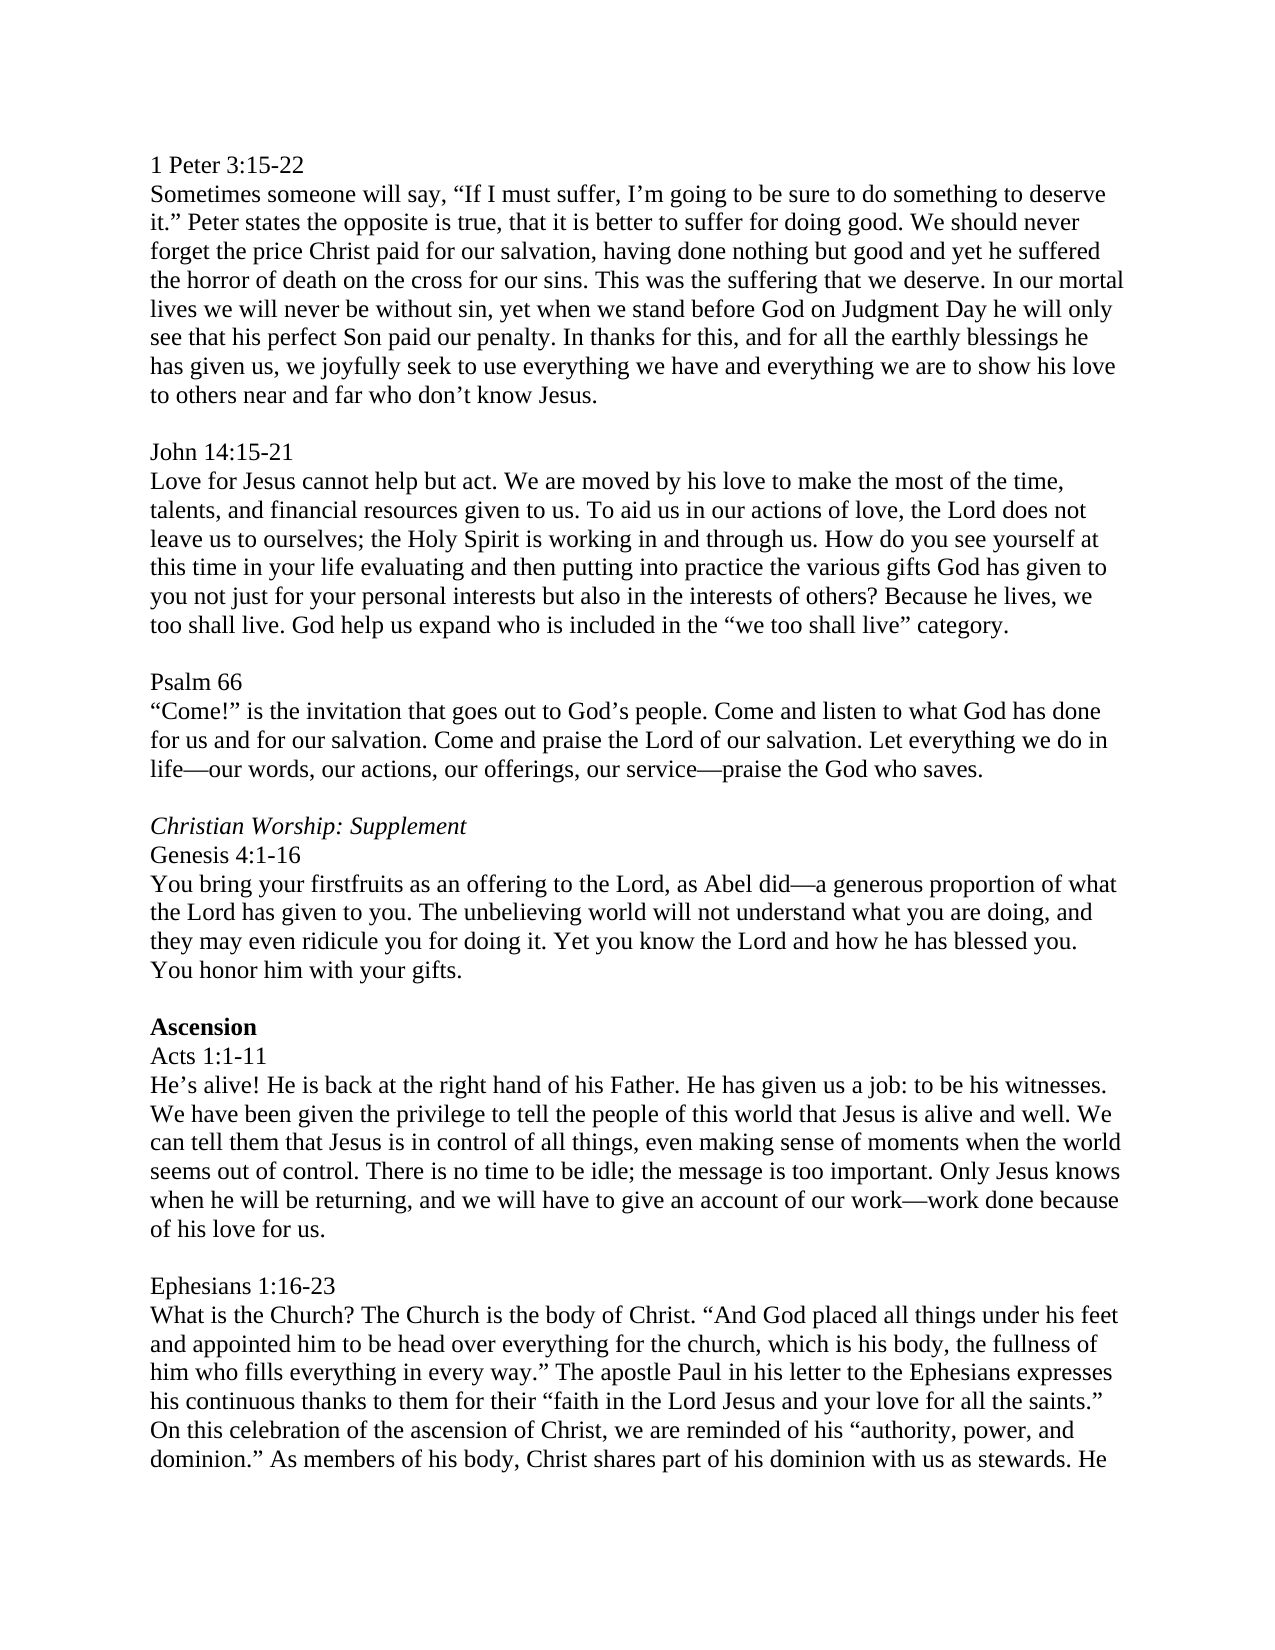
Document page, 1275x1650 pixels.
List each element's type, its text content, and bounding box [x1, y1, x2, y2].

text Genesis 4:1-16 [150, 840, 1125, 869]
text He’s alive! He is back at the right hand of his Father. He has given us a job: to be his witnesses. We have been given the privilege to tell the people of this world that Jesus is alive and well. We can tell them that Jesus is in control of all things, even making sense of moments when the world seems out of control. There is no time to be idle; the message is too important. Only Jesus knows when he will be returning, and we will have to give an account of our work—work done because of his love for us. [150, 1070, 1125, 1242]
text 1 Peter 3:15-22 [150, 150, 1125, 179]
text Love for Jesus cannot help but act. We are moved by his love to make the most of the time, talents, and financial resources given to us. To aid us in our actions of love, the Lord does not leave us to ourselves; the Holy Spirit is working in and through us. How do you see yourself at this time in your life evaluating and then putting into practice the various gifts God has given to you not just for your personal interests but also in the interests of others? Because he lives, we too shall live. God help us expand who is included in the “we too shall live” category. [150, 466, 1125, 639]
text John 14:15-21 [150, 437, 1125, 466]
text Acts 1:1-11 [150, 1041, 1125, 1070]
text Ascension [150, 1012, 1125, 1041]
text “Come!” is the invitation that goes out to God’s people. Come and listen to what God has done for us and for our salvation. Come and praise the Lord of our salvation. Let everything we do in life—our words, our actions, our offerings, our service—praise the God who saves. [150, 696, 1125, 782]
text Sometimes someone will say, “If I must suffer, I’m going to be sure to do something to deserve it.” Peter states the opposite is true, that it is better to suffer for doing good. We should never forget the price Christ paid for our salvation, having done nothing but good and yet he suffered the horror of death on the cross for our sins. This was the suffering that we deserve. In our mortal lives we will never be without sin, yet when we stand before God on Judgment Day he will only see that his perfect Son paid our penalty. In thanks for this, and for all the earthly blessings he has given us, we joyfully seek to use everything we have and everything we are to show his love to others near and far who don’t know Jesus. [150, 179, 1125, 409]
text Christian Worship: Supplement [150, 811, 1125, 840]
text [150, 1300, 1125, 1472]
text Ephesians 1:16-23 [150, 1271, 1125, 1300]
text You bring your firstfruits as an offering to the Lord, as Abel did—a generous proportion of what the Lord has given to you. The unbelieving world will not understand what you are doing, and they may even ridicule you for doing it. Yet you know the Lord and how he has blessed you. You honor him with your gifts. [150, 869, 1125, 984]
text Psalm 66 [150, 667, 1125, 696]
